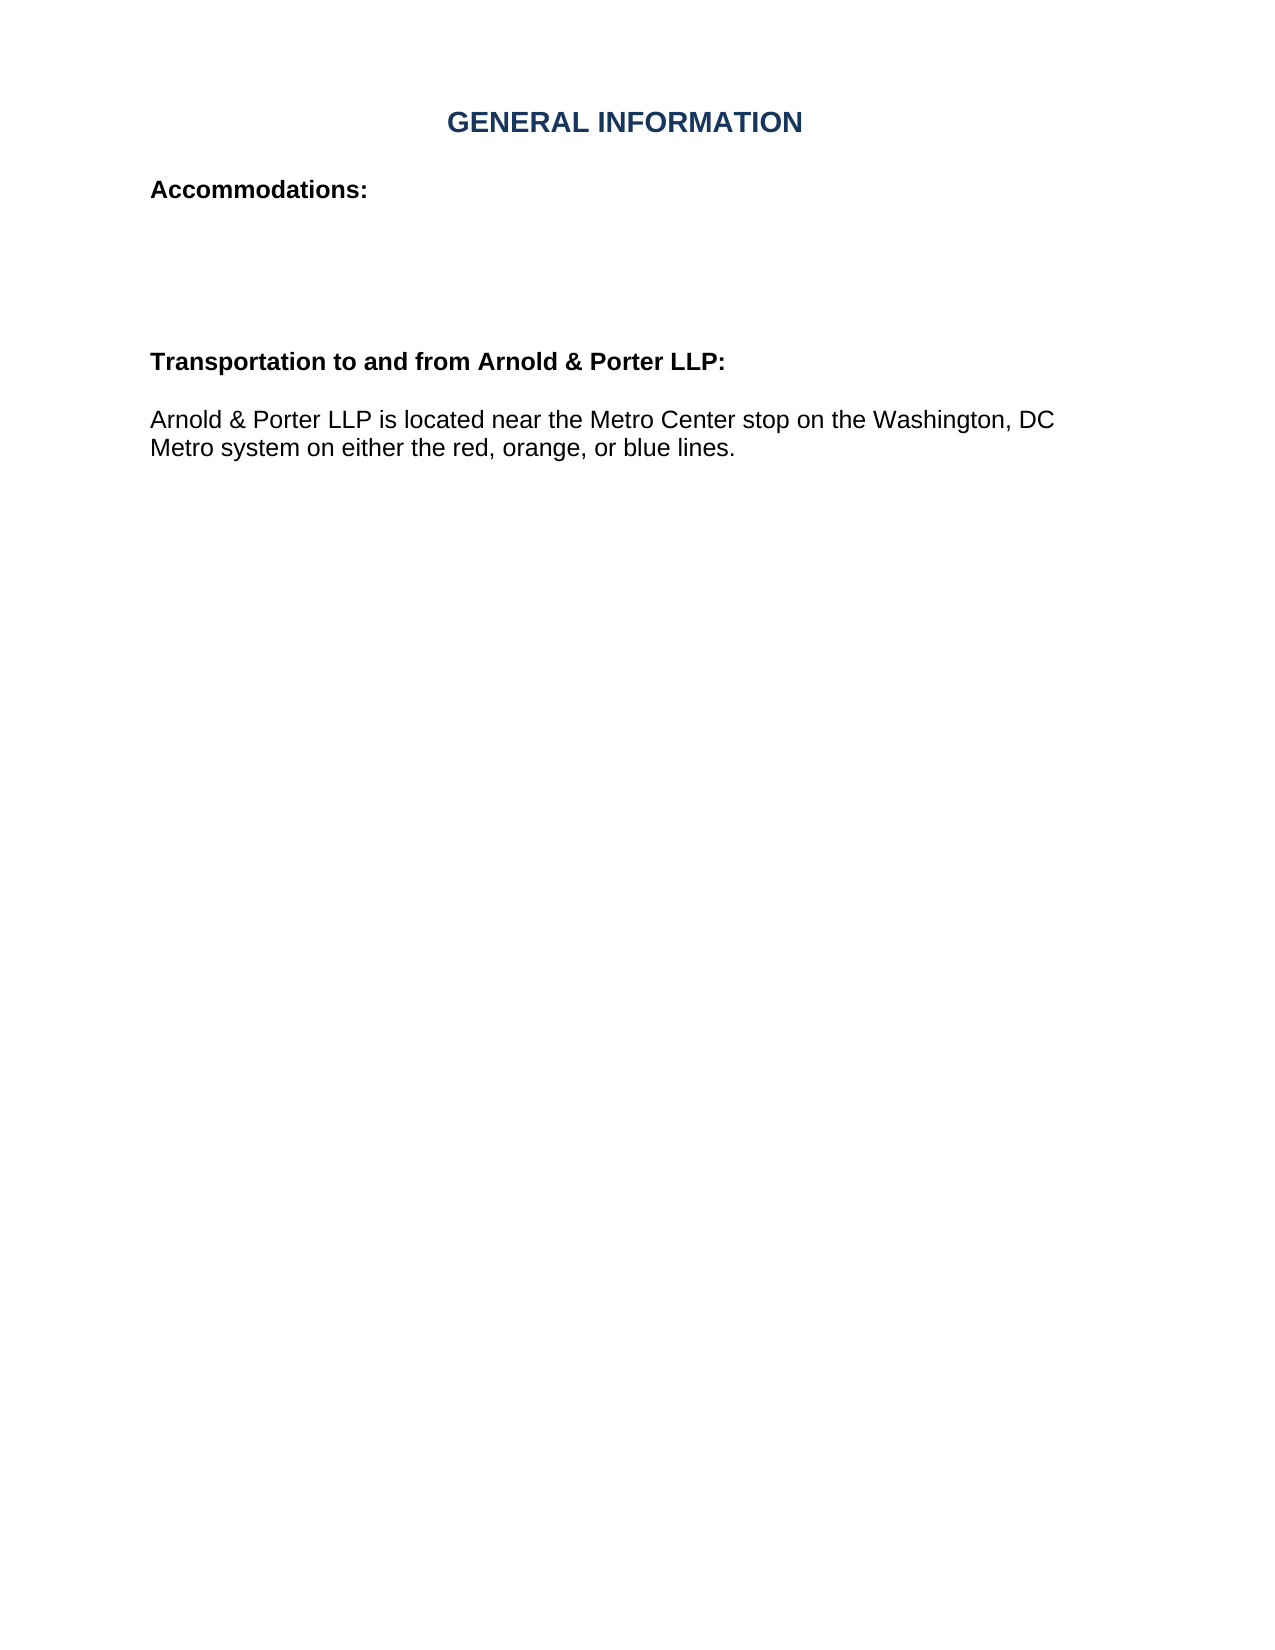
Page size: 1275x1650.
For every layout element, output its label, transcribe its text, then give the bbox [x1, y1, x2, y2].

text GENERAL INFORMATION [125, 105, 1125, 138]
text Metro system on either the red, orange, or blue lines. [150, 433, 1125, 462]
text Arnold & Porter LLP is located near the Metro Center stop on the Washington, DC [150, 405, 1125, 433]
text Accommodations: [150, 175, 1125, 203]
text Transportation to and from Arnold & Porter LLP: [150, 347, 1125, 376]
